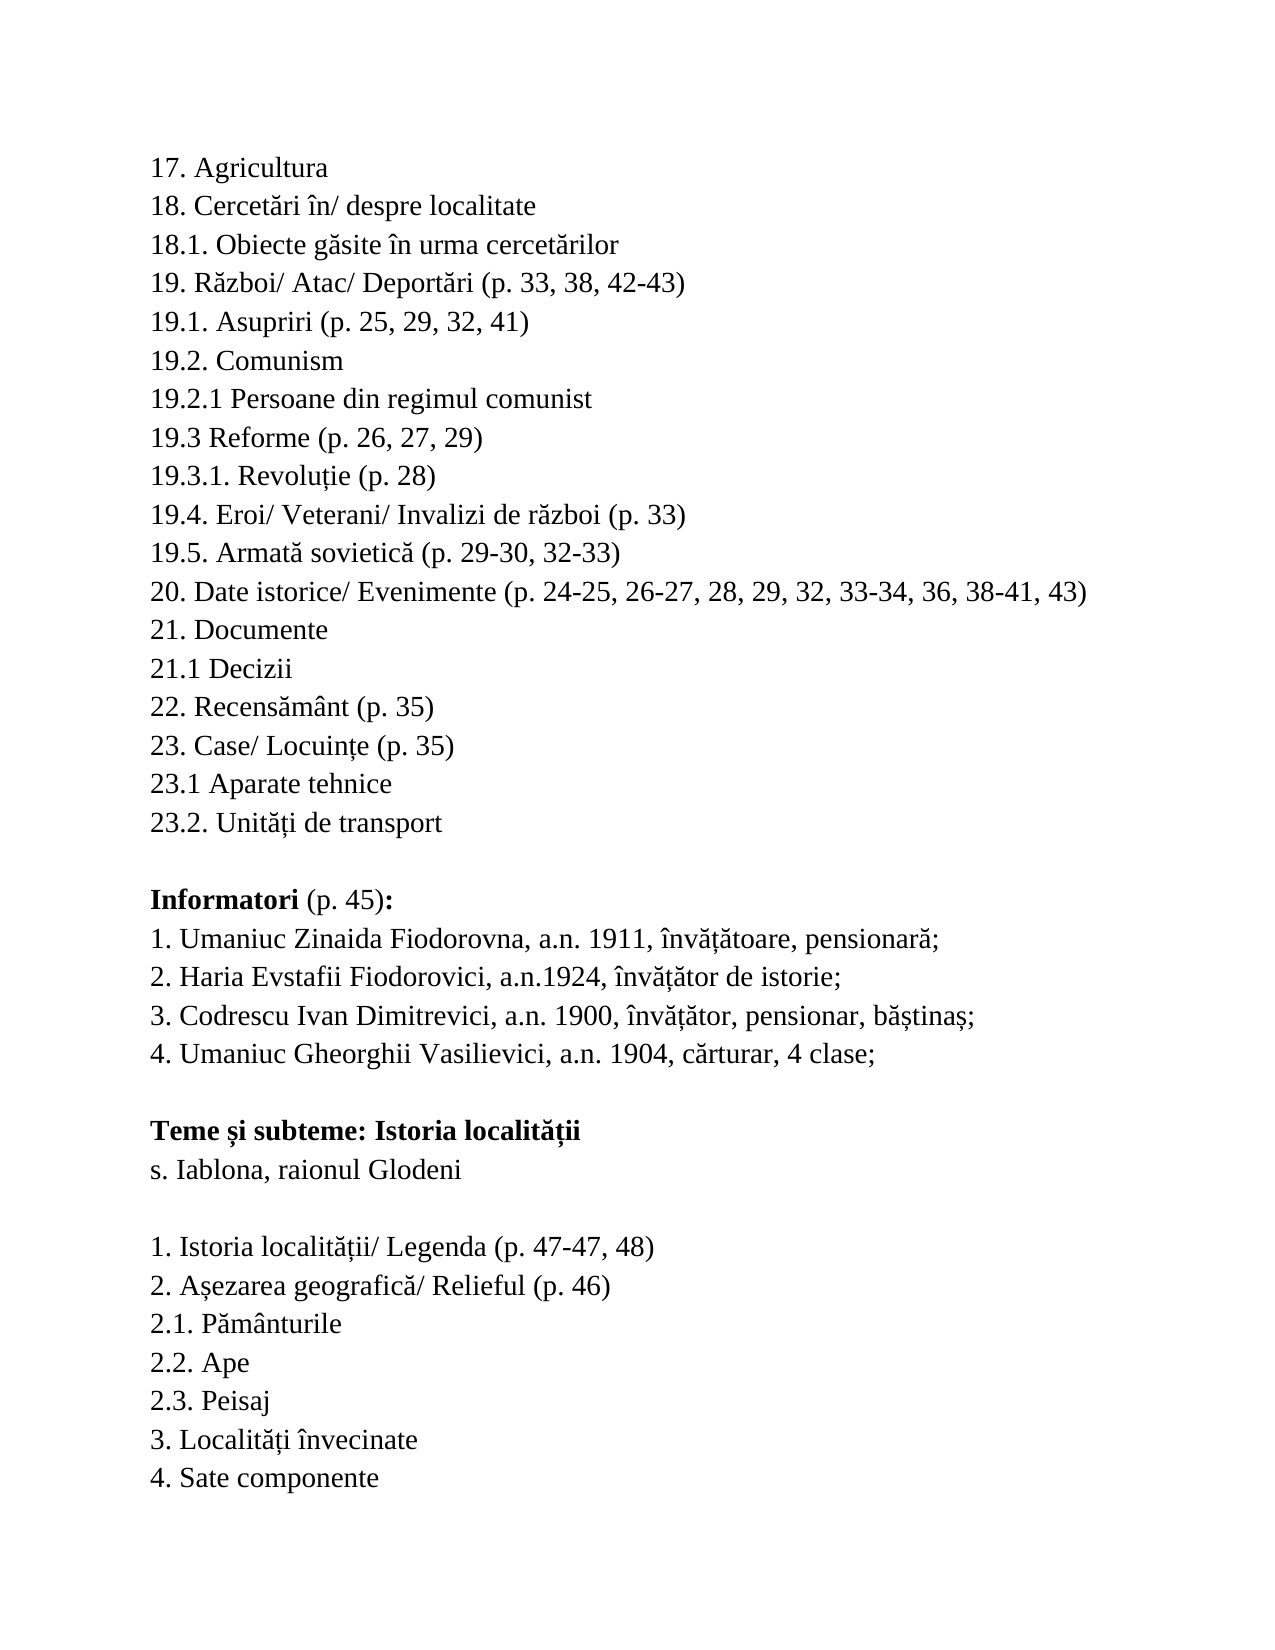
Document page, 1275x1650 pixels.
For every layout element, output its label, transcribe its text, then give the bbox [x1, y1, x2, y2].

text 23. Case/ Locuințe (p. 35) [150, 728, 1125, 762]
text 4. Sate componente [150, 1460, 1125, 1494]
text 19.1. Asupriri (p. 25, 29, 32, 41) [150, 304, 1125, 338]
text 23.2. Unități de transport [150, 805, 1125, 839]
text 2. Haria Evstafii Fiodorovici, a.n.1924, învățător de istorie; [150, 959, 1125, 993]
text 19.2. Comunism [150, 343, 1125, 376]
text 23.1 Aparate tehnice [150, 767, 1125, 800]
text s. Iablona, raionul Glodeni [150, 1152, 1125, 1186]
text 19.5. Armată sovietică (p. 29-30, 32-33) [150, 535, 1125, 569]
text 2. Așezarea geografică/ Relieful (p. 46) [150, 1268, 1125, 1301]
text 18. Cercetări în/ despre localitate [150, 188, 1125, 222]
text 19.3.1. Revoluție (p. 28) [150, 458, 1125, 492]
text Teme și subteme: Istoria localității [150, 1113, 1125, 1147]
text 20. Date istorice/ Evenimente (p. 24-25, 26-27, 28, 29, 32, 33-34, 36, 38-41, 43) [150, 574, 1125, 607]
text 2.2. Ape [150, 1345, 1125, 1378]
text 2.1. Pământurile [150, 1306, 1125, 1340]
text 21. Documente [150, 612, 1125, 646]
text 4. Umaniuc Gheorghii Vasilievici, a.n. 1904, cărturar, 4 clase; [150, 1036, 1125, 1070]
text 3. Codrescu Ivan Dimitrevici, a.n. 1900, învățător, pensionar, băștinaș; [150, 998, 1125, 1031]
text 2.3. Peisaj [150, 1383, 1125, 1417]
text 19.2.1 Persoane din regimul comunist [150, 381, 1125, 415]
text 1. Umaniuc Zinaida Fiodorovna, a.n. 1911, învățătoare, pensionară; [150, 921, 1125, 954]
text 18.1. Obiecte găsite în urma cercetărilor [150, 227, 1125, 261]
text 21.1 Decizii [150, 651, 1125, 684]
text Informatori (p. 45): [150, 882, 1125, 916]
text 19.3 Reforme (p. 26, 27, 29) [150, 420, 1125, 453]
text 19. Război/ Atac/ Deportări (p. 33, 38, 42-43) [150, 266, 1125, 299]
text 19.4. Eroi/ Veterani/ Invalizi de război (p. 33) [150, 497, 1125, 530]
text 17. Agricultura [150, 150, 1125, 183]
text 3. Localități învecinate [150, 1422, 1125, 1455]
text 1. Istoria localității/ Legenda (p. 47-47, 48) [150, 1229, 1125, 1263]
text 22. Recensământ (p. 35) [150, 689, 1125, 723]
